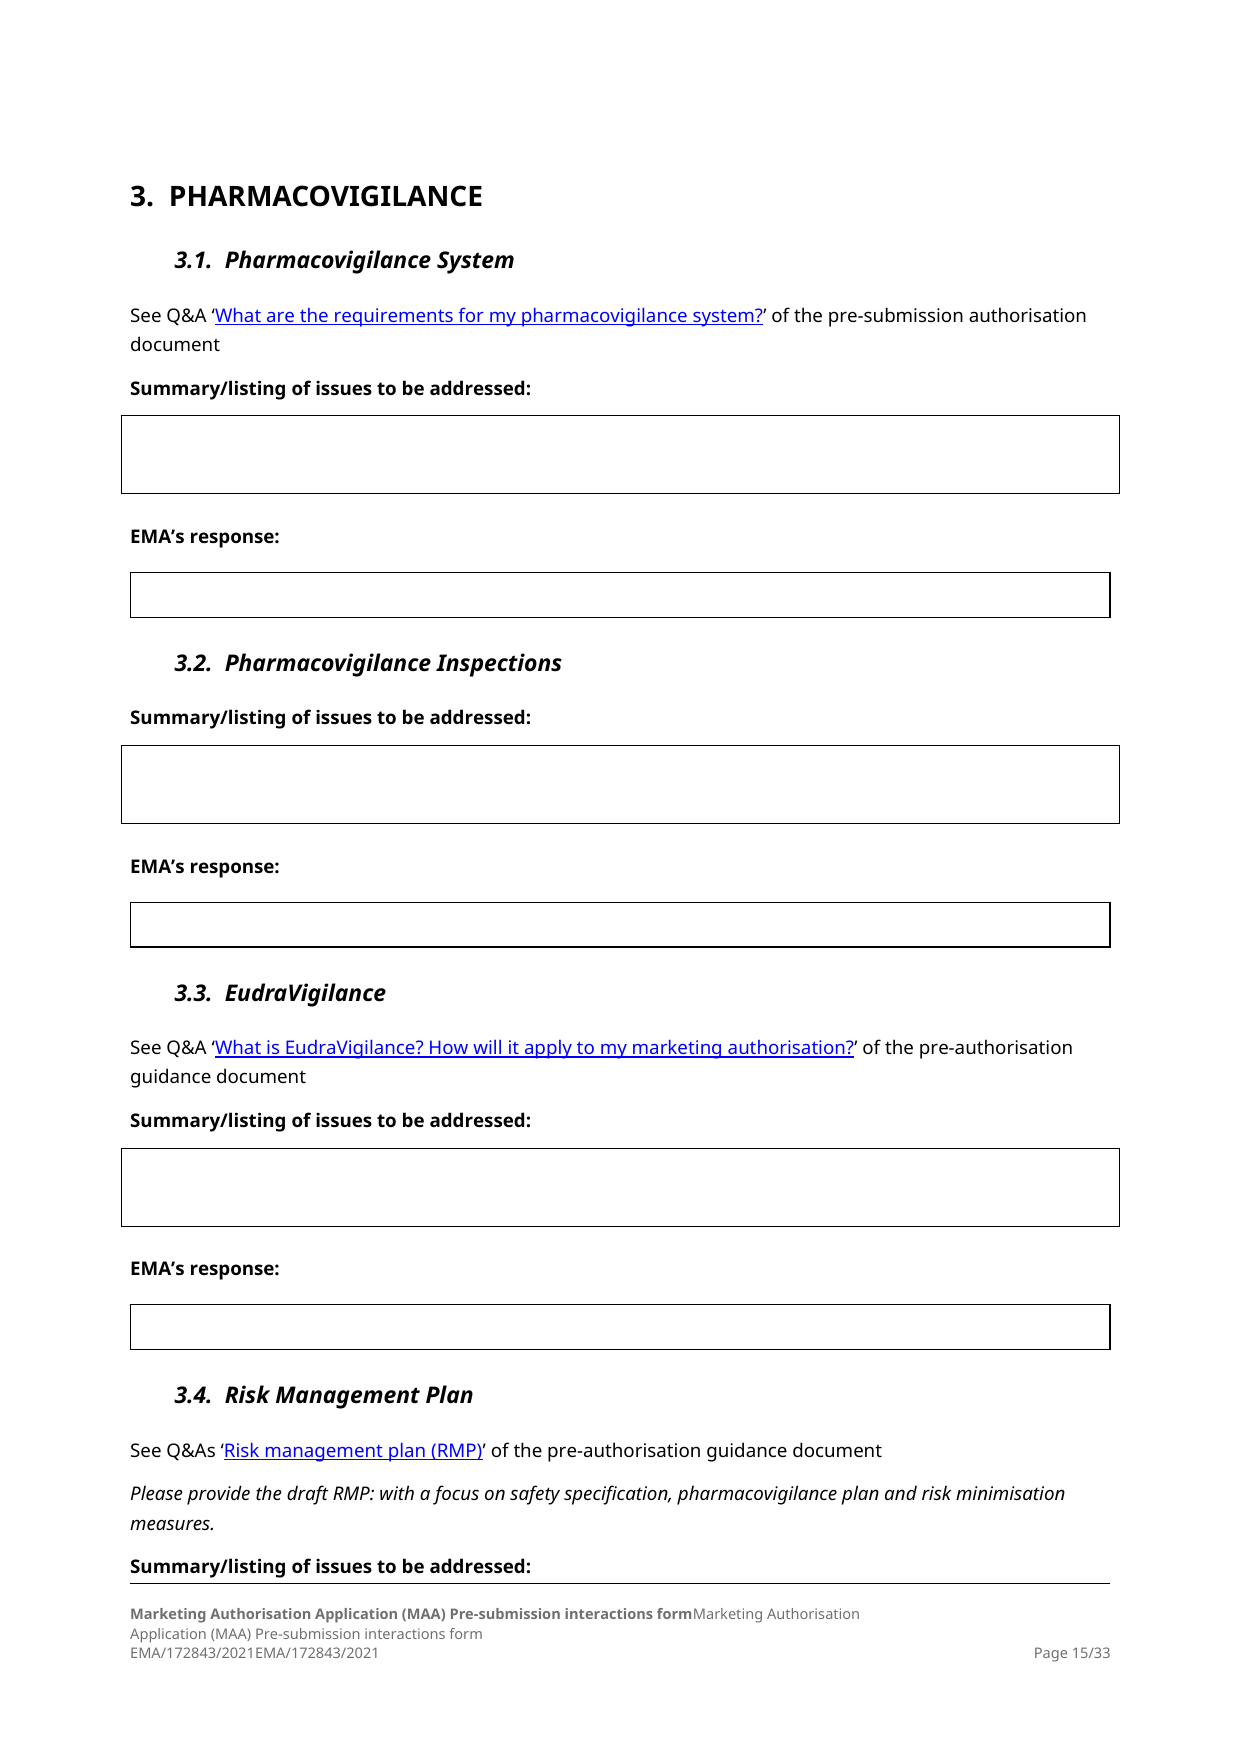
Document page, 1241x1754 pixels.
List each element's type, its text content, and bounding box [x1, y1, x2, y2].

table_header [131, 1305, 1109, 1349]
subtitle EMA’s response: [130, 853, 1110, 879]
text See Q&A ‘What is EudraVigilance? How will it apply to my marketing authorisation?’ of the pre-authorisation guidance document [130, 1031, 1110, 1089]
text See Q&As ‘Risk management plan (RMP)’ of the pre-authorisation guidance document [130, 1433, 1110, 1462]
table_header [131, 573, 1109, 617]
text Please provide the draft RMP: with a focus on safety specification, pharmacovigilance plan and risk minimisation measures. [130, 1477, 1110, 1535]
text Summary/listing of issues to be addressed: [130, 371, 1110, 401]
text Summary/listing of issues to be addressed: [130, 701, 1110, 730]
subtitle EMA’s response: [130, 523, 1110, 549]
subtitle EMA’s response: [130, 1256, 1110, 1281]
subtitle PHARMACOVIGILANCE [130, 177, 1110, 215]
table_header [131, 903, 1109, 946]
text Summary/listing of issues to be addressed: [130, 1550, 1110, 1579]
text See Q&A ‘What are the requirements for my pharmacovigilance system?’ of the pre-submission authorisation document [130, 298, 1110, 357]
subtitle Pharmacovigilance Inspections [174, 647, 1110, 678]
subtitle Risk Management Plan [174, 1379, 1110, 1410]
subtitle Pharmacovigilance System [174, 244, 1110, 276]
subtitle EudraVigilance [174, 977, 1110, 1008]
text Summary/listing of issues to be addressed: [130, 1104, 1110, 1133]
